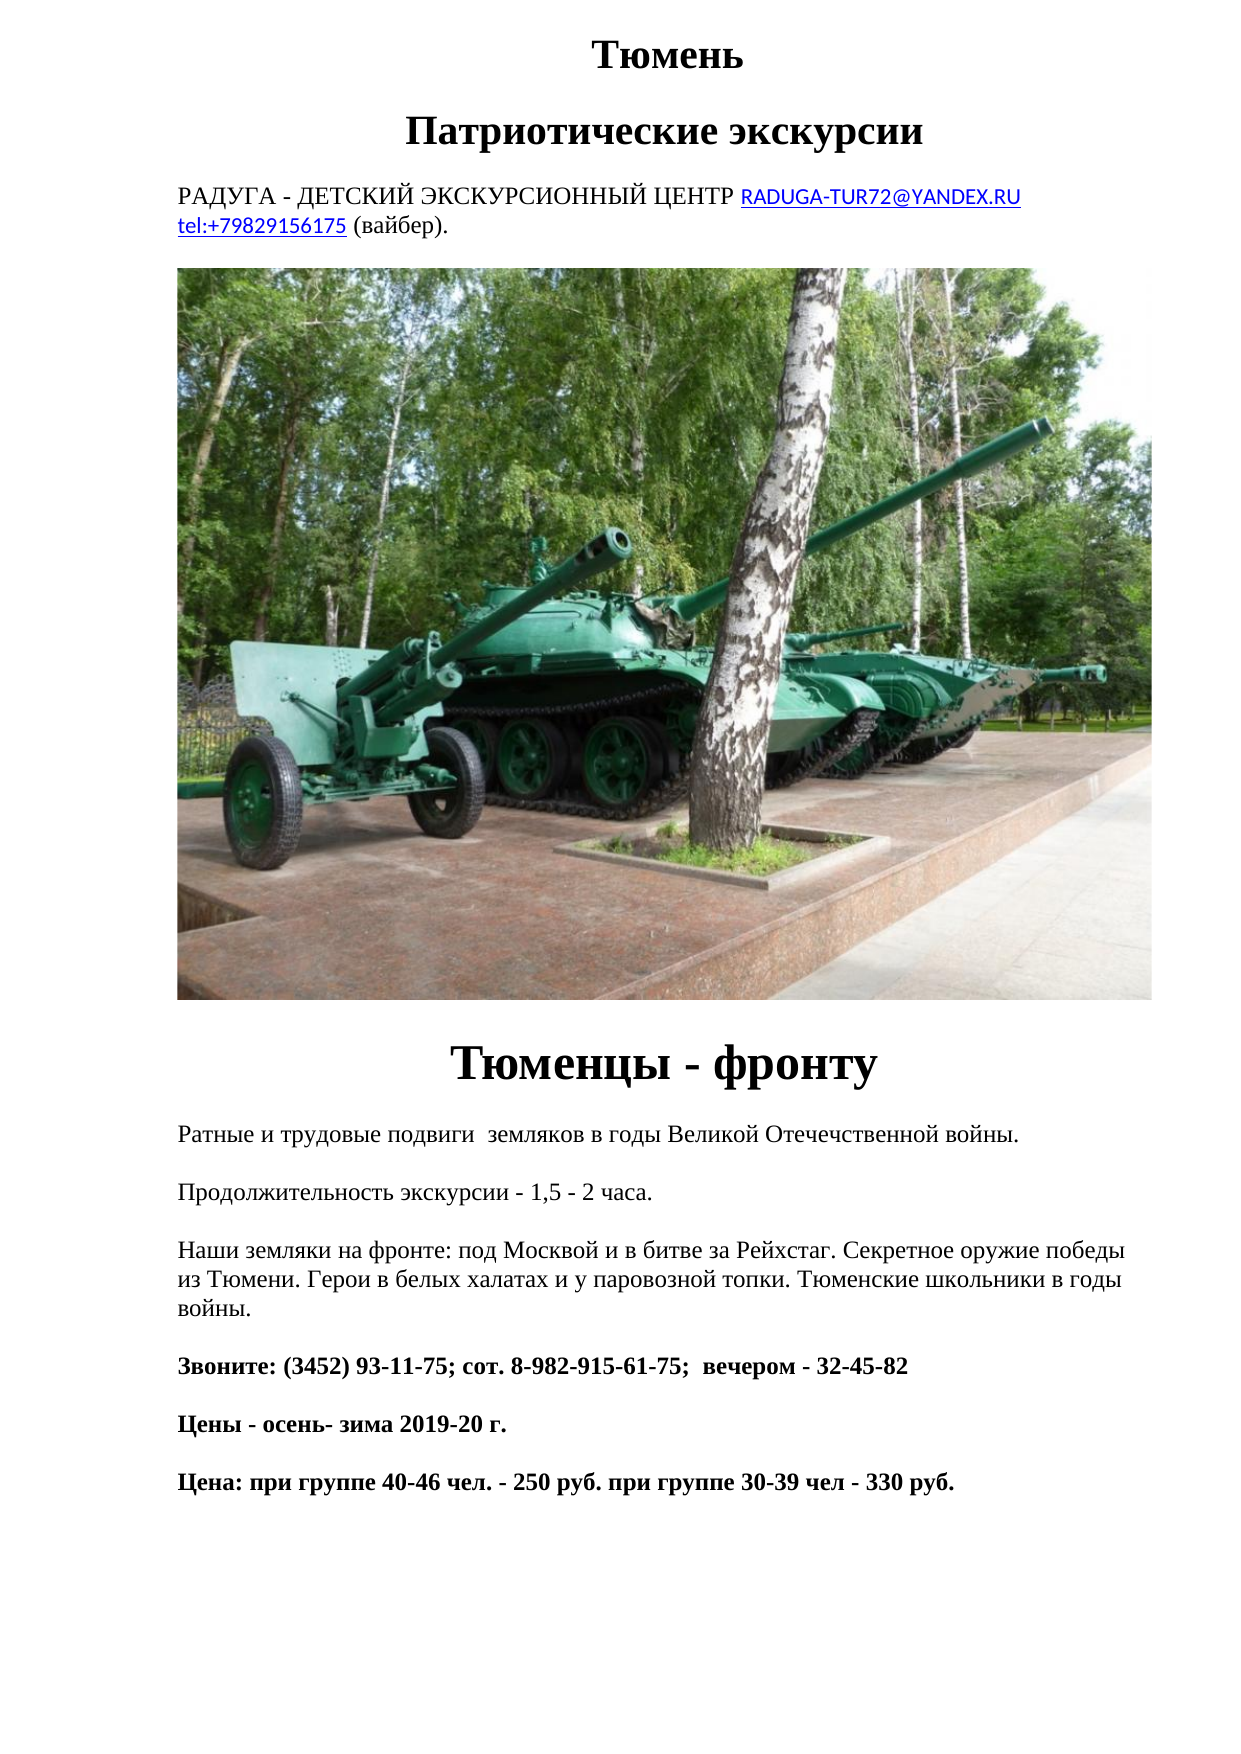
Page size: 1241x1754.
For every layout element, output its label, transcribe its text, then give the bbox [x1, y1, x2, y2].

text Патриотические экскурсии [177, 106, 1152, 153]
text Тюменцы - фронту [177, 1033, 1152, 1090]
text Цена: при группе 40-46 чел. - 250 руб. при группе 30-39 чел - 330 руб. [177, 1467, 1152, 1495]
text РАДУГА - ДЕТСКИЙ ЭКСКУРСИОННЫЙ ЦЕНТР RADUGA-TUR72@YANDEX.RU [177, 181, 1152, 211]
text Наши земляки на фронте: под Москвой и в битве за Рейхстаг. Секретное оружие победы из Тюмени. Герои в белых халатах и у паровозной топки. Тюменские школьники в годы войны. [177, 1235, 1152, 1322]
picture [177, 268, 1152, 1000]
text Цены - осень- зима 2019-20 г. [177, 1409, 1152, 1437]
text Ратные и трудовые подвиги земляков в годы Великой Отечечственной войны. [177, 1119, 1152, 1148]
text Звоните: (3452) 93-11-75; сот. 8-982-915-61-75; вечером - 32-45-82 [177, 1351, 1152, 1379]
text tel:+79829156175 (вайбер). [177, 211, 1152, 239]
text Тюмень [177, 29, 1152, 77]
text Продолжительность экскурсии - 1,5 - 2 часа. [177, 1177, 1152, 1206]
